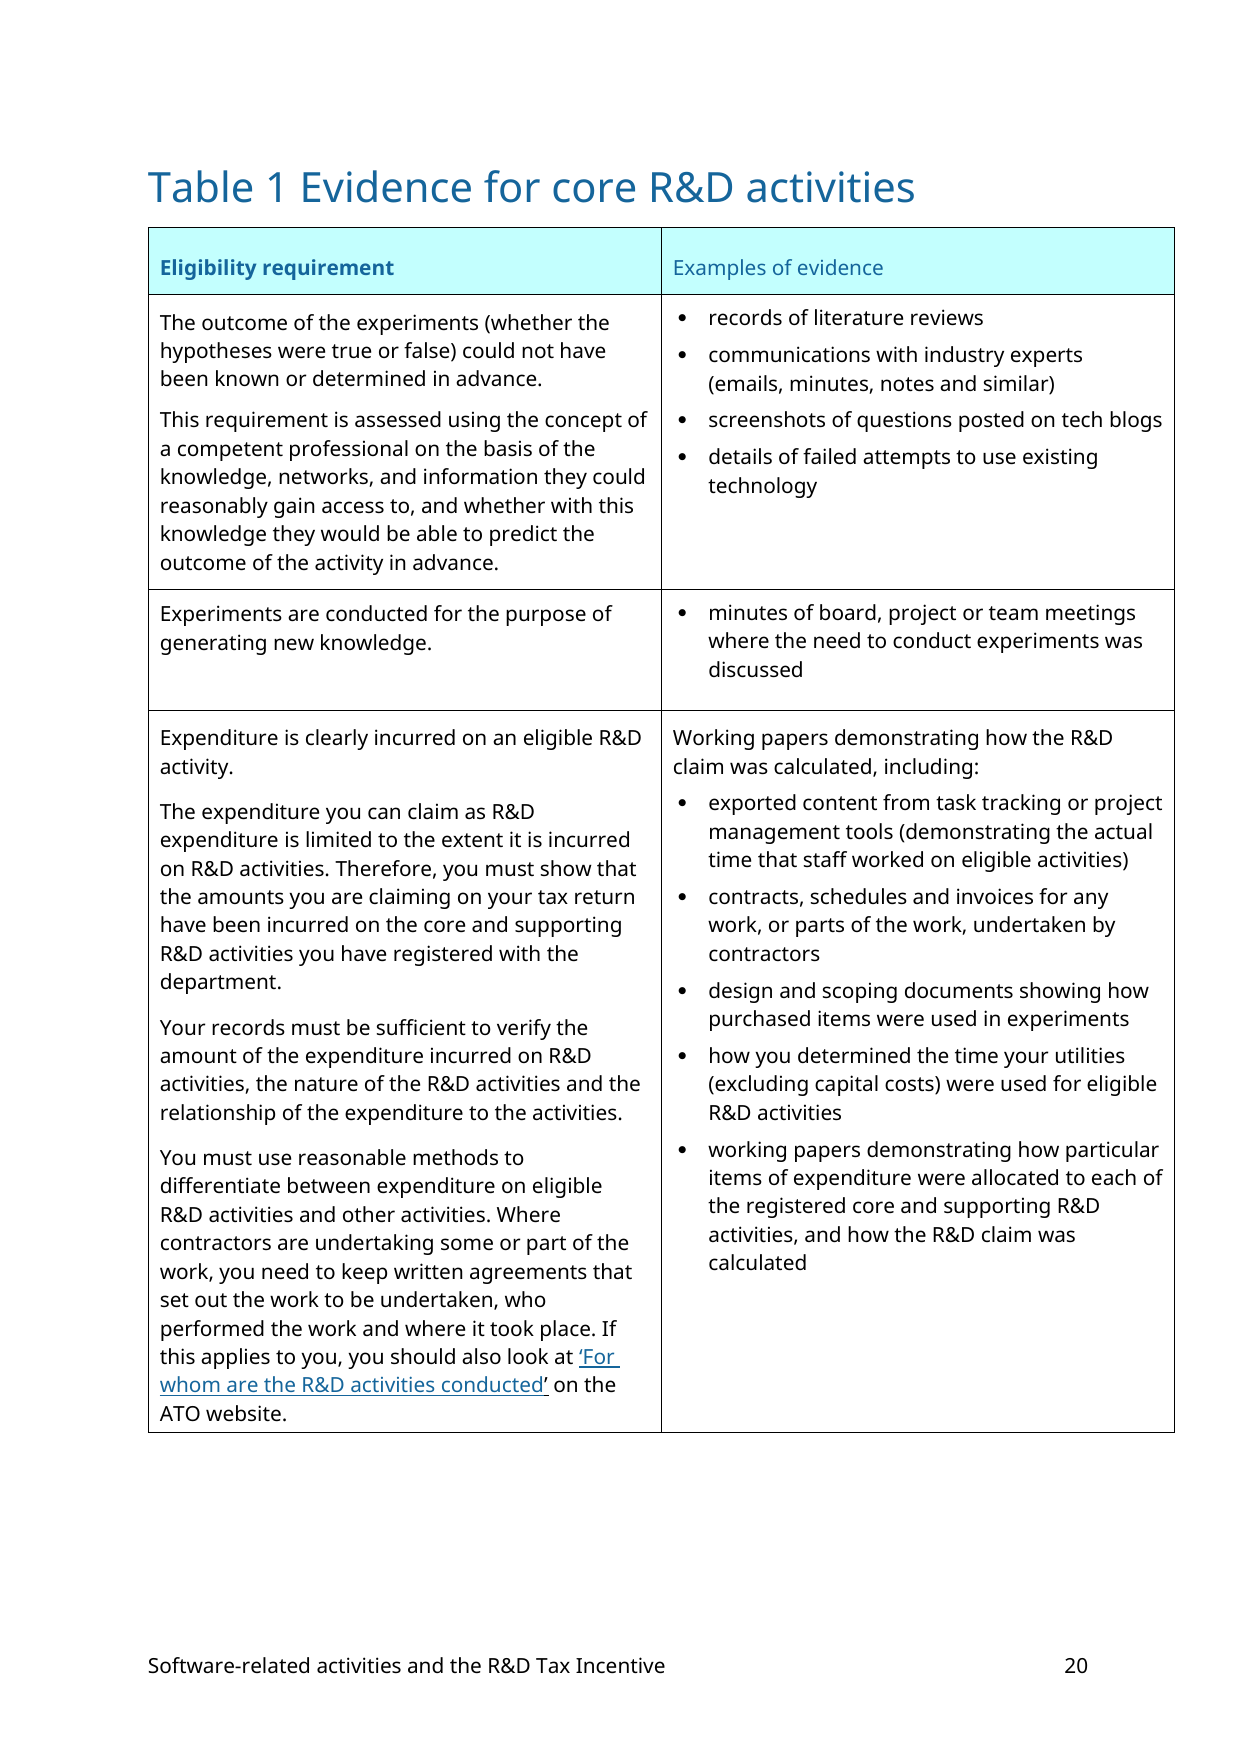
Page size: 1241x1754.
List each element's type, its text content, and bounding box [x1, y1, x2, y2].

table_cell Experiments are conducted for the purpose of generating new knowledge. [149, 590, 661, 710]
table_cell minutes of board, project or team meetings where the need to conduct experiments was discussed [662, 590, 1174, 710]
table_header Examples of evidence [662, 228, 1174, 294]
table_header Eligibility requirement [149, 228, 661, 294]
table_cell Working papers demonstrating how the R&D claim was calculated, including: exported content from task tracking or project management tools (demonstrating the actual time that staff worked on eligible activities) contracts, schedules and invoices for any work, or parts of the work, undertaken by contractors design and scoping documents showing how purchased items were used in experiments how you determined the time your utilities (excluding capital costs) were used for eligible R&D activities working papers demonstrating how particular items of expenditure were allocated to each of the registered core and supporting R&D activities, and how the R&D claim was calculated [662, 711, 1174, 1432]
table_cell The outcome of the experiments (whether the hypotheses were true or false) could not have been known or determined in advance. This requirement is assessed using the concept of a competent professional on the basis of the knowledge, networks, and information they could reasonably gain access to, and whether with this knowledge they would be able to predict the outcome of the activity in advance. [149, 295, 661, 589]
subtitle Table 1 Evidence for core R&D activities [148, 158, 1122, 215]
table_cell records of literature reviews communications with industry experts (emails, minutes, notes and similar) screenshots of questions posted on tech blogs details of failed attempts to use existing technology [662, 295, 1174, 589]
table_cell Expenditure is clearly incurred on an eligible R&D activity. The expenditure you can claim as R&D expenditure is limited to the extent it is incurred on R&D activities. Therefore, you must show that the amounts you are claiming on your tax return have been incurred on the core and supporting R&D activities you have registered with the department. Your records must be sufficient to verify the amount of the expenditure incurred on R&D activities, the nature of the R&D activities and the relationship of the expenditure to the activities. You must use reasonable methods to differentiate between expenditure on eligible R&D activities and other activities. Where contractors are undertaking some or part of the work, you need to keep written agreements that set out the work to be undertaken, who performed the work and where it took place. If this applies to you, you should also look at ‘For whom are the R&D activities conducted’ on the ATO website. [149, 711, 661, 1432]
